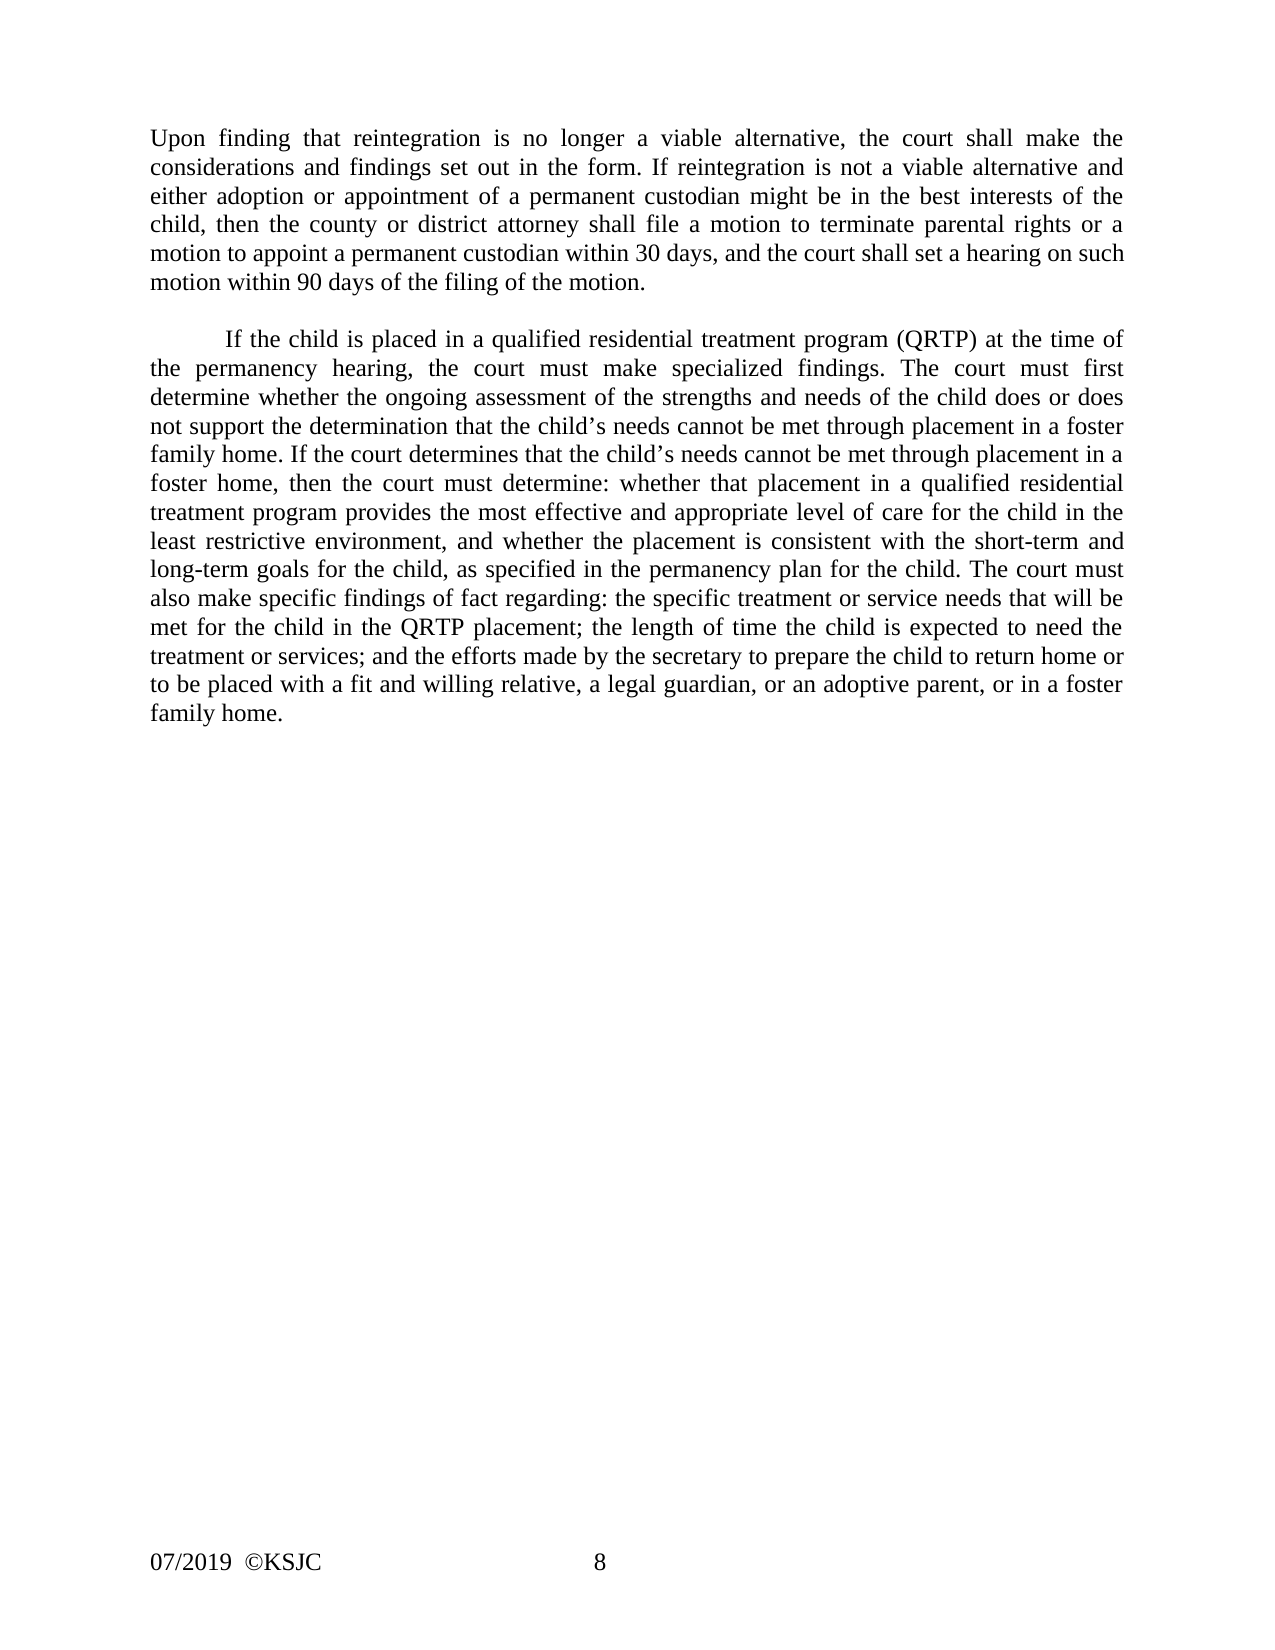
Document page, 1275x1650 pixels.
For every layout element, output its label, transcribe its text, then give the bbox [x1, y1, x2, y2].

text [150, 123, 1125, 296]
text If the child is placed in a qualified residential treatment program (QRTP) at the time of the permanency hearing, the court must make specialized findings. The court must first determine whether the ongoing assessment of the strengths and needs of the child does or does not support the determination that the child’s needs cannot be met through placement in a foster family home. If the court determines that the child’s needs cannot be met through placement in a foster home, then the court must determine: whether that placement in a qualified residential treatment program provides the most effective and appropriate level of care for the child in the least restrictive environment, and whether the placement is consistent with the short-term and long-term goals for the child, as specified in the permanency plan for the child. The court must also make specific findings of fact regarding: the specific treatment or service needs that will be met for the child in the QRTP placement; the length of time the child is expected to need the treatment or services; and the efforts made by the secretary to prepare the child to return home or to be placed with a fit and willing relative, a legal guardian, or an adoptive parent, or in a foster family home. [150, 324, 1125, 727]
